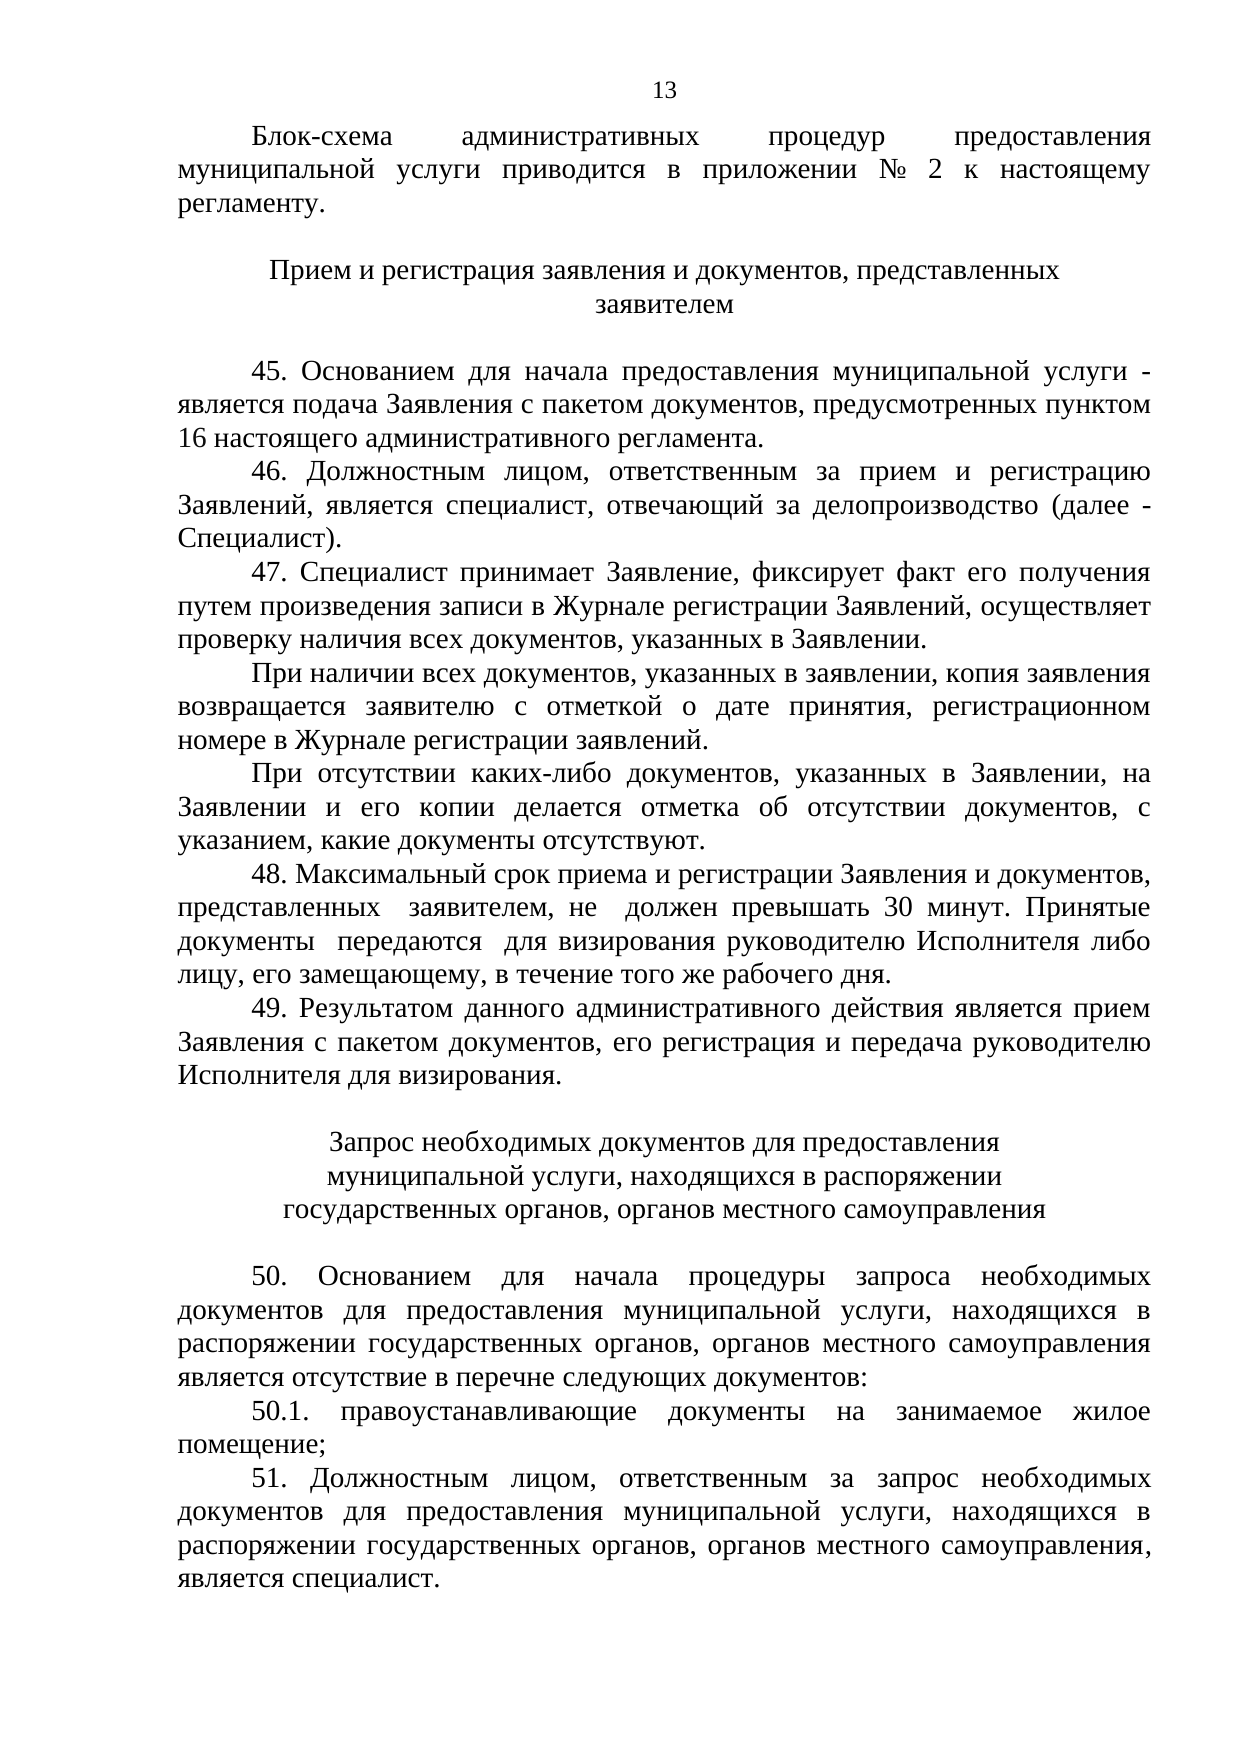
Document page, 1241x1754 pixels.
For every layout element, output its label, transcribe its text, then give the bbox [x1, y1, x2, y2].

text 51. Должностным лицом, ответственным за запрос необходимых документов для предоставления муниципальной услуги, находящихся в распоряжении государственных органов, органов местного самоуправления, является специалист. [177, 1460, 1152, 1594]
text муниципальной услуги, находящихся в распоряжении [177, 1158, 1152, 1191]
text Запрос необходимых документов для предоставления [177, 1124, 1152, 1158]
text При наличии всех документов, указанных в заявлении, копия заявления возвращается заявителю с отметкой о дате принятия, регистрационном номере в Журнале регистрации заявлений. [177, 655, 1152, 755]
text 50.1. правоустанавливающие документы на занимаемое жилое помещение; [177, 1393, 1152, 1460]
text 49. Результатом данного административного действия является прием Заявления с пакетом документов, его регистрация и передача руководителю Исполнителя для визирования. [177, 990, 1152, 1091]
text 48. Максимальный срок приема и регистрации Заявления и документов, представленных заявителем, не должен превышать 30 минут. Принятые документы передаются для визирования руководителю Исполнителя либо лицу, его замещающему, в течение того же рабочего дня. [177, 856, 1152, 990]
text заявителем [177, 286, 1152, 319]
text 50. Основанием для начала процедуры запроса необходимых документов для предоставления муниципальной услуги, находящихся в распоряжении государственных органов, органов местного самоуправления является отсутствие в перечне следующих документов: [177, 1258, 1152, 1393]
text государственных органов, органов местного самоуправления [177, 1191, 1152, 1225]
text При отсутствии каких-либо документов, указанных в Заявлении, на Заявлении и его копии делается отметка об отсутствии документов, с указанием, какие документы отсутствуют. [177, 755, 1152, 856]
text Блок-схема административных процедур предоставления муниципальной услуги приводится в приложении № 2 к настоящему регламенту. [177, 118, 1152, 219]
text Прием и регистрация заявления и документов, представленных [177, 252, 1152, 286]
text 46. Должностным лицом, ответственным за прием и регистрацию Заявлений, является специалист, отвечающий за делопроизводство (далее - Специалист). [177, 453, 1152, 554]
text 47. Специалист принимает Заявление, фиксирует факт его получения путем произведения записи в Журнале регистрации Заявлений, осуществляет проверку наличия всех документов, указанных в Заявлении. [177, 554, 1152, 655]
text 45. Основанием для начала предоставления муниципальной услуги - является подача Заявления с пакетом документов, предусмотренных пунктом 16 настоящего административного регламента. [177, 353, 1152, 453]
